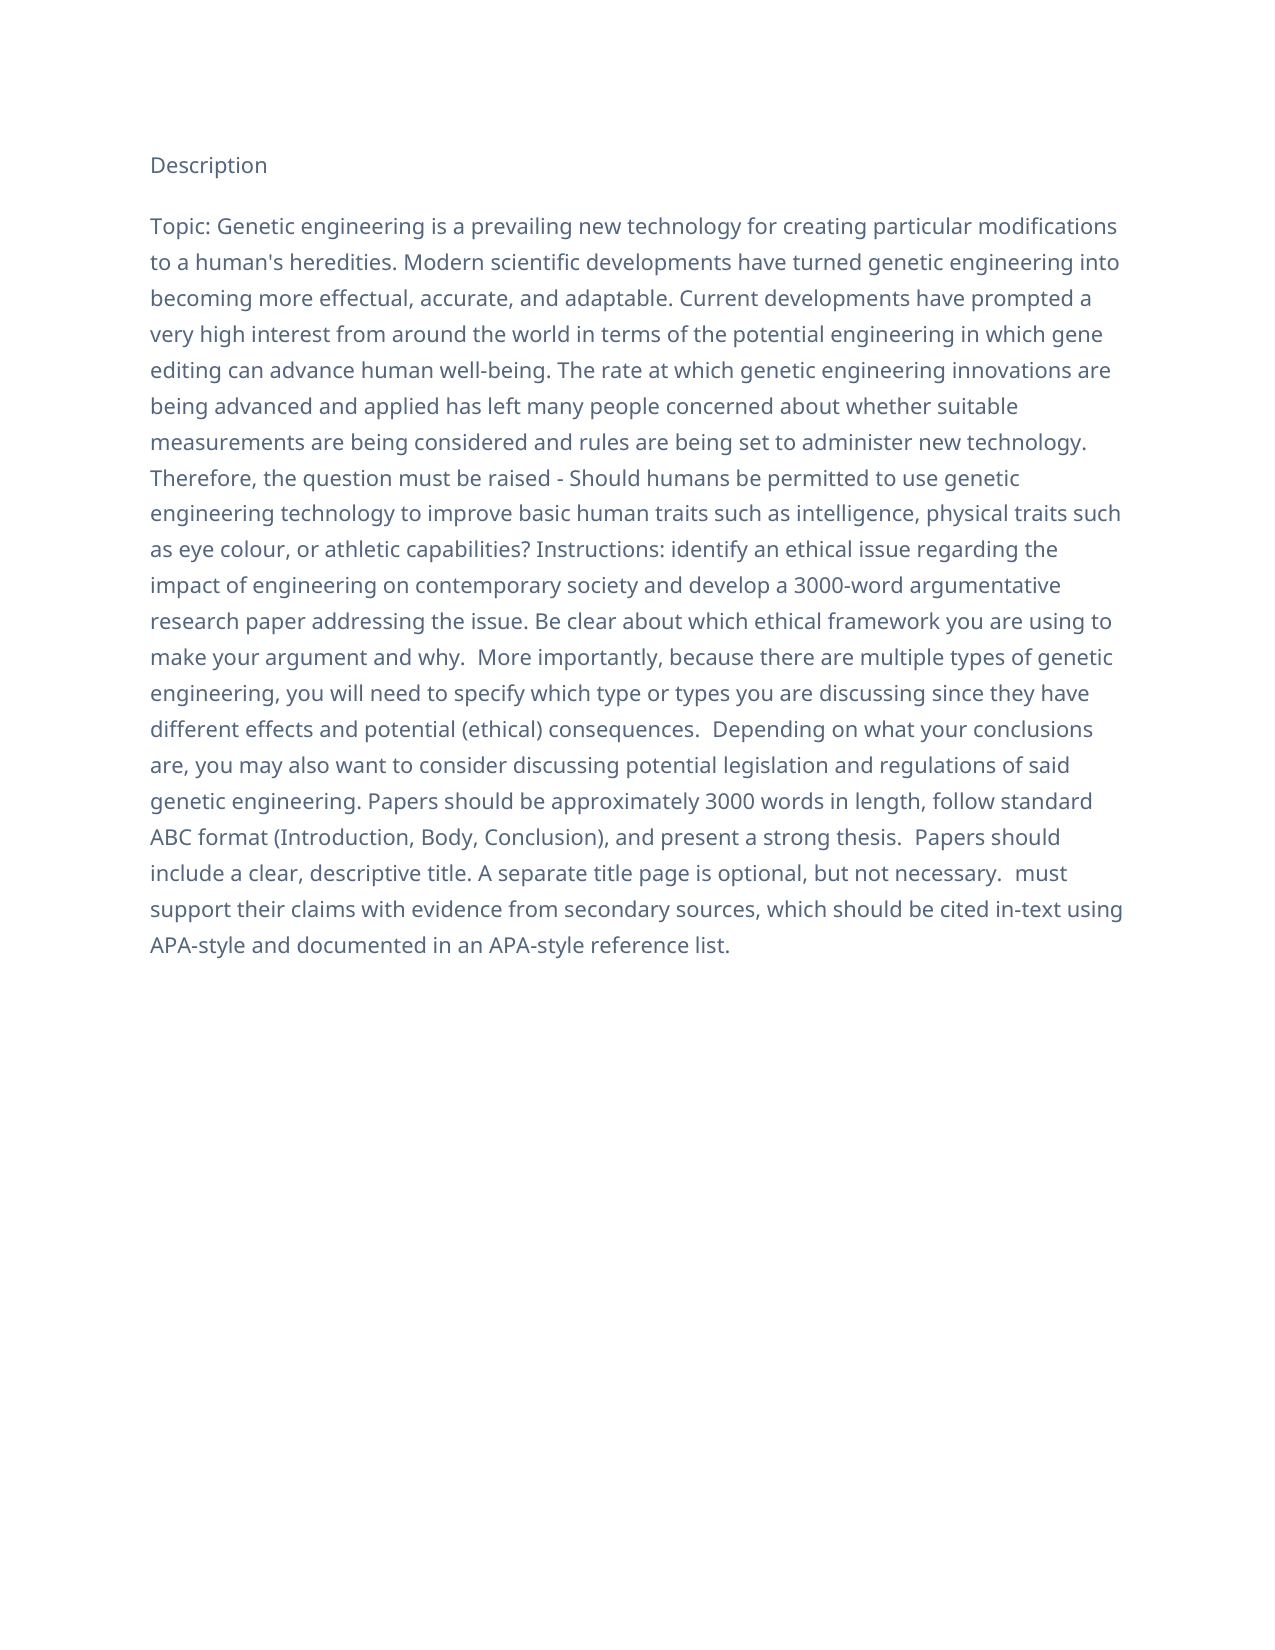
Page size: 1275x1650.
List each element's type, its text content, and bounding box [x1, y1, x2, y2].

text Topic: Genetic engineering is a prevailing new technology for creating particular modifications to a human's heredities. Modern scientific developments have turned genetic engineering into becoming more effectual, accurate, and adaptable. Current developments have prompted a very high interest from around the world in terms of the potential engineering in which gene editing can advance human well-being. The rate at which genetic engineering innovations are being advanced and applied has left many people concerned about whether suitable measurements are being considered and rules are being set to administer new technology. Therefore, the question must be raised - Should humans be permitted to use genetic engineering technology to improve basic human traits such as intelligence, physical traits such as eye colour, or athletic capabilities? Instructions: identify an ethical issue regarding the impact of engineering on contemporary society and develop a 3000-word argumentative research paper addressing the issue. Be clear about which ethical framework you are using to make your argument and why. More importantly, because there are multiple types of genetic engineering, you will need to specify which type or types you are discussing since they have different effects and potential (ethical) consequences. Depending on what your conclusions are, you may also want to consider discussing potential legislation and regulations of said genetic engineering. Papers should be approximately 3000 words in length, follow standard ABC format (Introduction, Body, Conclusion), and present a strong thesis. Papers should include a clear, descriptive title. A separate title page is optional, but not necessary. must support their claims with evidence from secondary sources, which should be cited in-text using APA-style and documented in an APA-style reference list. [150, 205, 1125, 959]
text Description [150, 150, 1125, 180]
